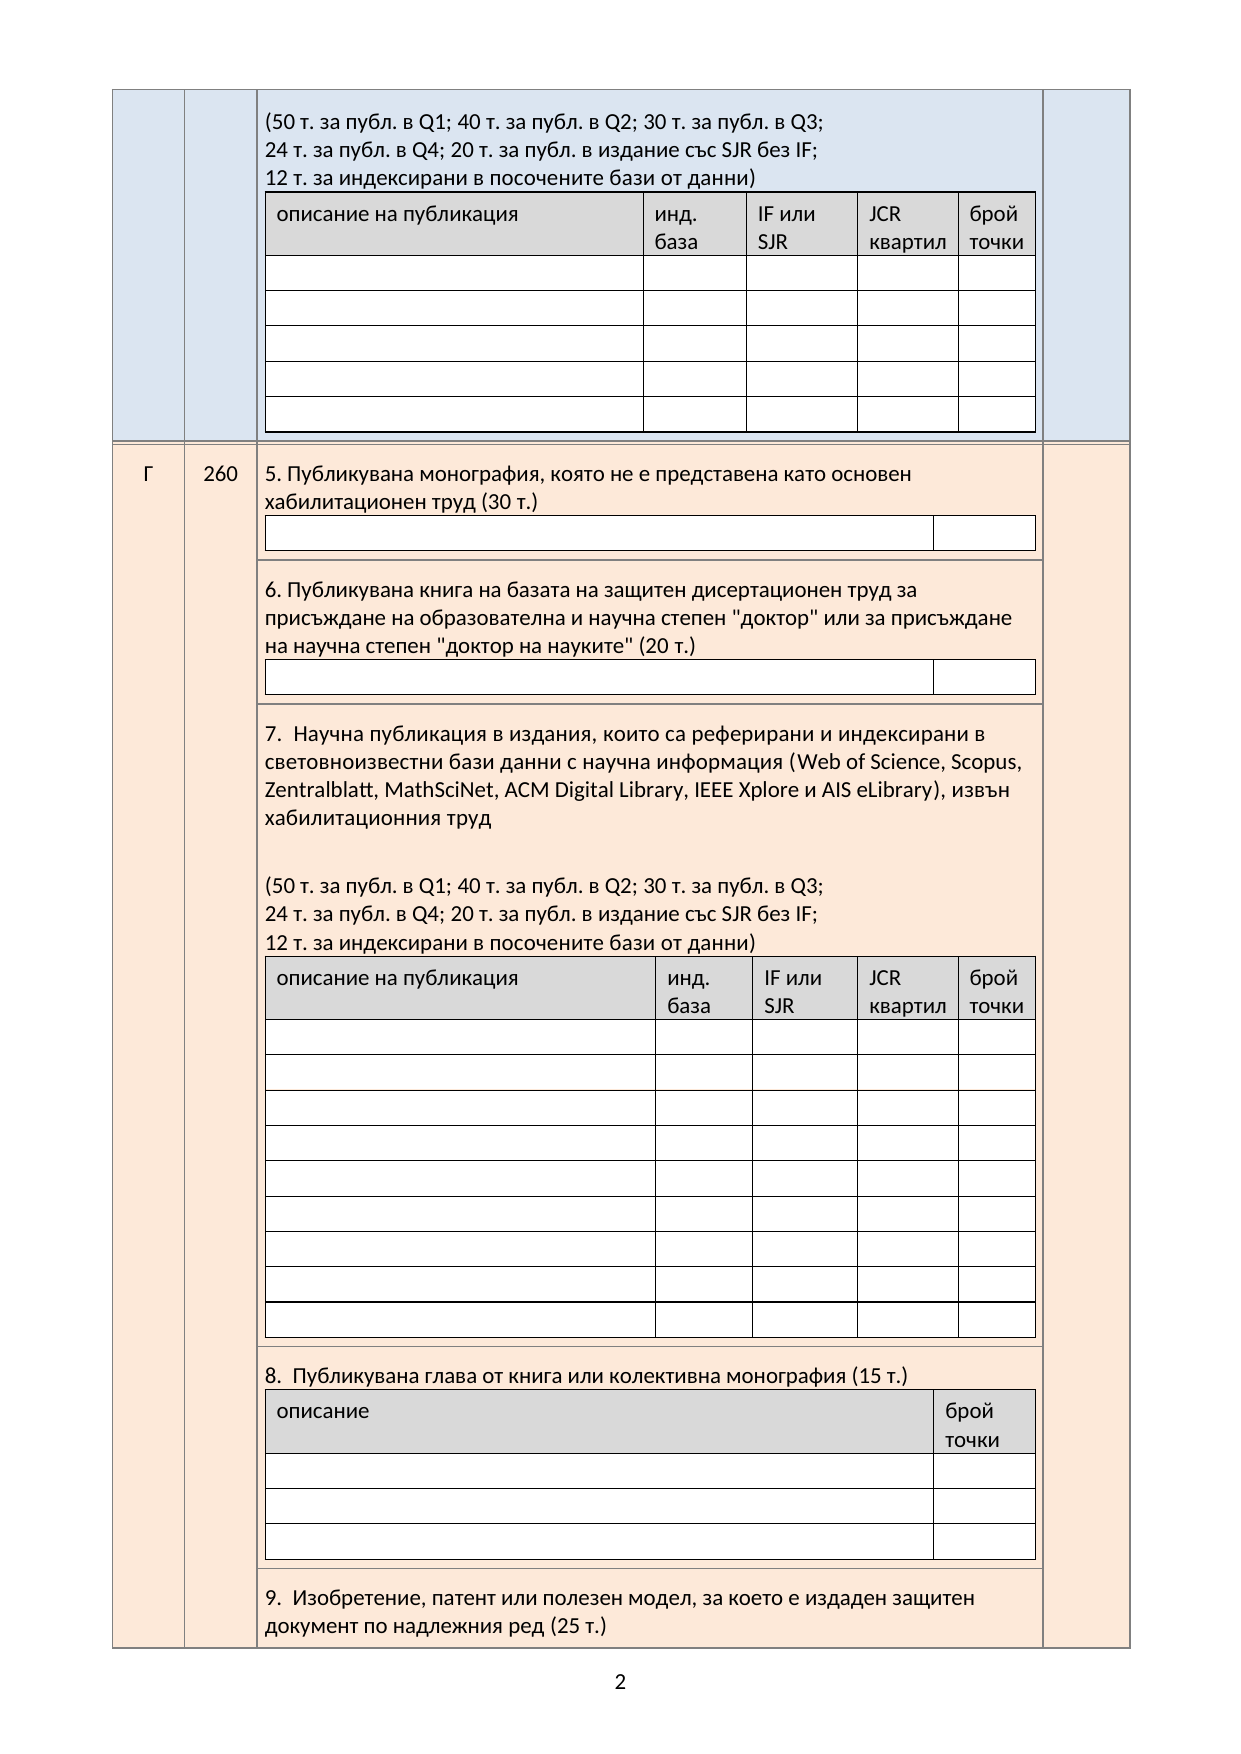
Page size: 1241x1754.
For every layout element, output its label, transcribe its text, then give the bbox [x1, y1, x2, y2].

table_cell 260 [185, 445, 256, 1647]
table_cell 8. Публикувана глава от книга или колективна монография (15 т.) [258, 1347, 1042, 1568]
table_cell 6. Публикувана книга на базата на защитен дисертационен труд за присъждане на образователна и научна степен "доктор" или за присъждане на научна степен "доктор на науките" (20 т.) [258, 561, 1042, 703]
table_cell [258, 90, 1042, 440]
table_cell [1044, 445, 1129, 1647]
table_cell Г [113, 445, 184, 1647]
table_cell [258, 1569, 1042, 1647]
table_cell 7. Научна публикация в издания, които са реферирани и индексирани в световноизвестни бази данни с научна информация (Web of Science, Scopus, Zentralblatt, MathSciNet, ACM Digital Library, IEEE Xplore и AIS eLibrary), извън хабилитационния труд (50 т. за публ. в Q1; 40 т. за публ. в Q2; 30 т. за публ. в Q3; 24 т. за публ. в Q4; 20 т. за публ. в издание със SJR без IF; 12 т. за индексирани в посочените бази от данни) [258, 705, 1042, 1346]
table_cell 5. Публикувана монография, която не е представена като основен хабилитационен труд (30 т.) [258, 445, 1042, 559]
